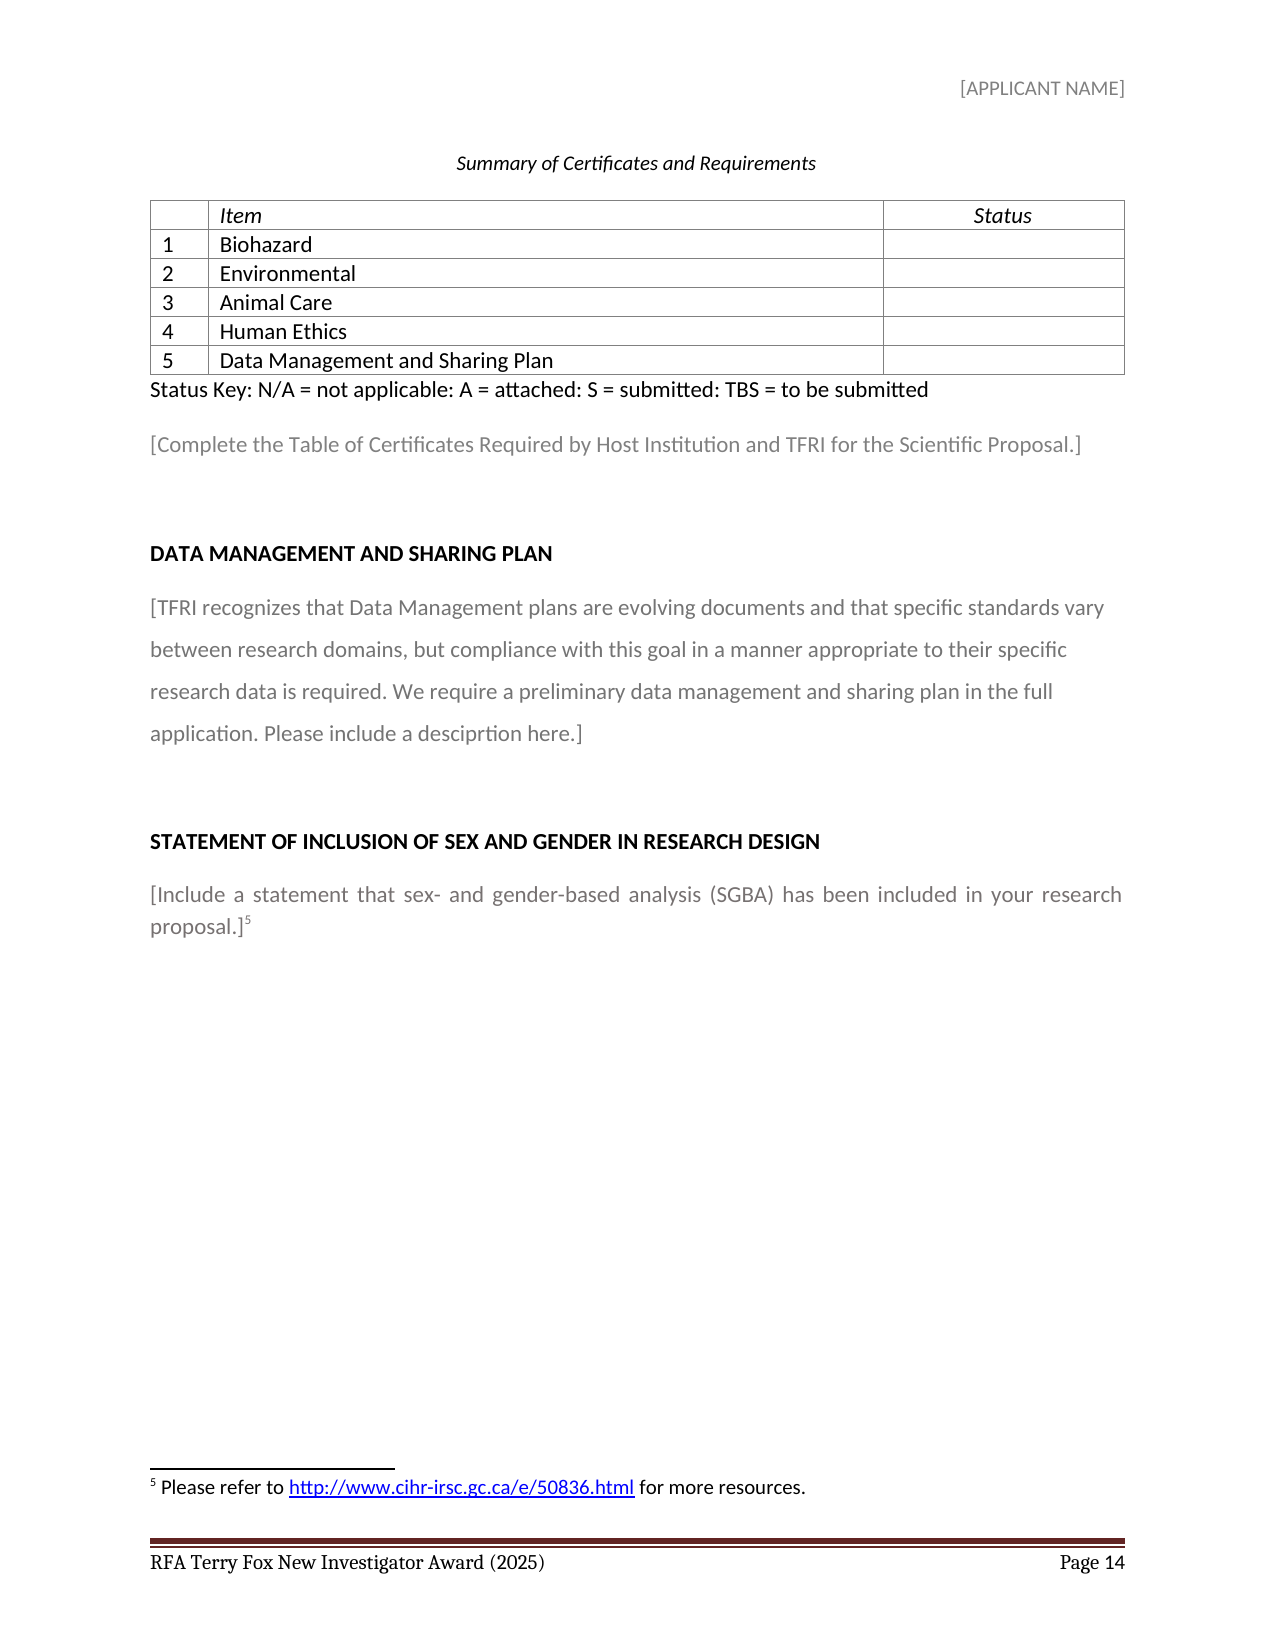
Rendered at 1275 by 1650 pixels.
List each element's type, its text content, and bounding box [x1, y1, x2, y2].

table_cell [884, 288, 1124, 316]
table_cell 5 [151, 346, 208, 374]
table_cell Biohazard [209, 230, 883, 258]
table_cell [884, 259, 1124, 287]
text STATEMENT OF INCLUSION OF SEX AND GENDER IN RESEARCH DESIGN [150, 827, 1125, 855]
table_cell Animal Care [209, 288, 883, 316]
text Summary of Certificates and Requirements [150, 150, 1125, 175]
table_cell [884, 230, 1124, 258]
table_header [151, 201, 208, 229]
table_cell 3 [151, 288, 208, 316]
table_header Status [884, 201, 1124, 229]
text [Complete the Table of Certificates Required by Host Institution and TFRI for the Scientific Proposal.] [150, 430, 1125, 458]
table_cell 2 [151, 259, 208, 287]
table_cell [884, 346, 1124, 374]
table_cell Human Ethics [209, 317, 883, 345]
table_cell [884, 317, 1124, 345]
table_cell Data Management and Sharing Plan [209, 346, 883, 374]
table_cell 4 [151, 317, 208, 345]
text Status Key: N/A = not applicable: A = attached: S = submitted: TBS = to be submitted [150, 375, 1125, 403]
text DATA MANAGEMENT AND SHARING PLAN [150, 539, 1125, 567]
text [TFRI recognizes that Data Management plans are evolving documents and that specific standards vary between research domains, but compliance with this goal in a manner appropriate to their specific research data is required. We require a preliminary data management and sharing plan in the full application. Please include a desciprtion here.] [150, 593, 1125, 747]
table_header Item [209, 201, 883, 229]
table_cell 1 [151, 230, 208, 258]
text [Include a statement that sex- and gender-based analysis (SGBA) has been included in your research proposal.] [150, 880, 1125, 940]
table_cell Environmental [209, 259, 883, 287]
